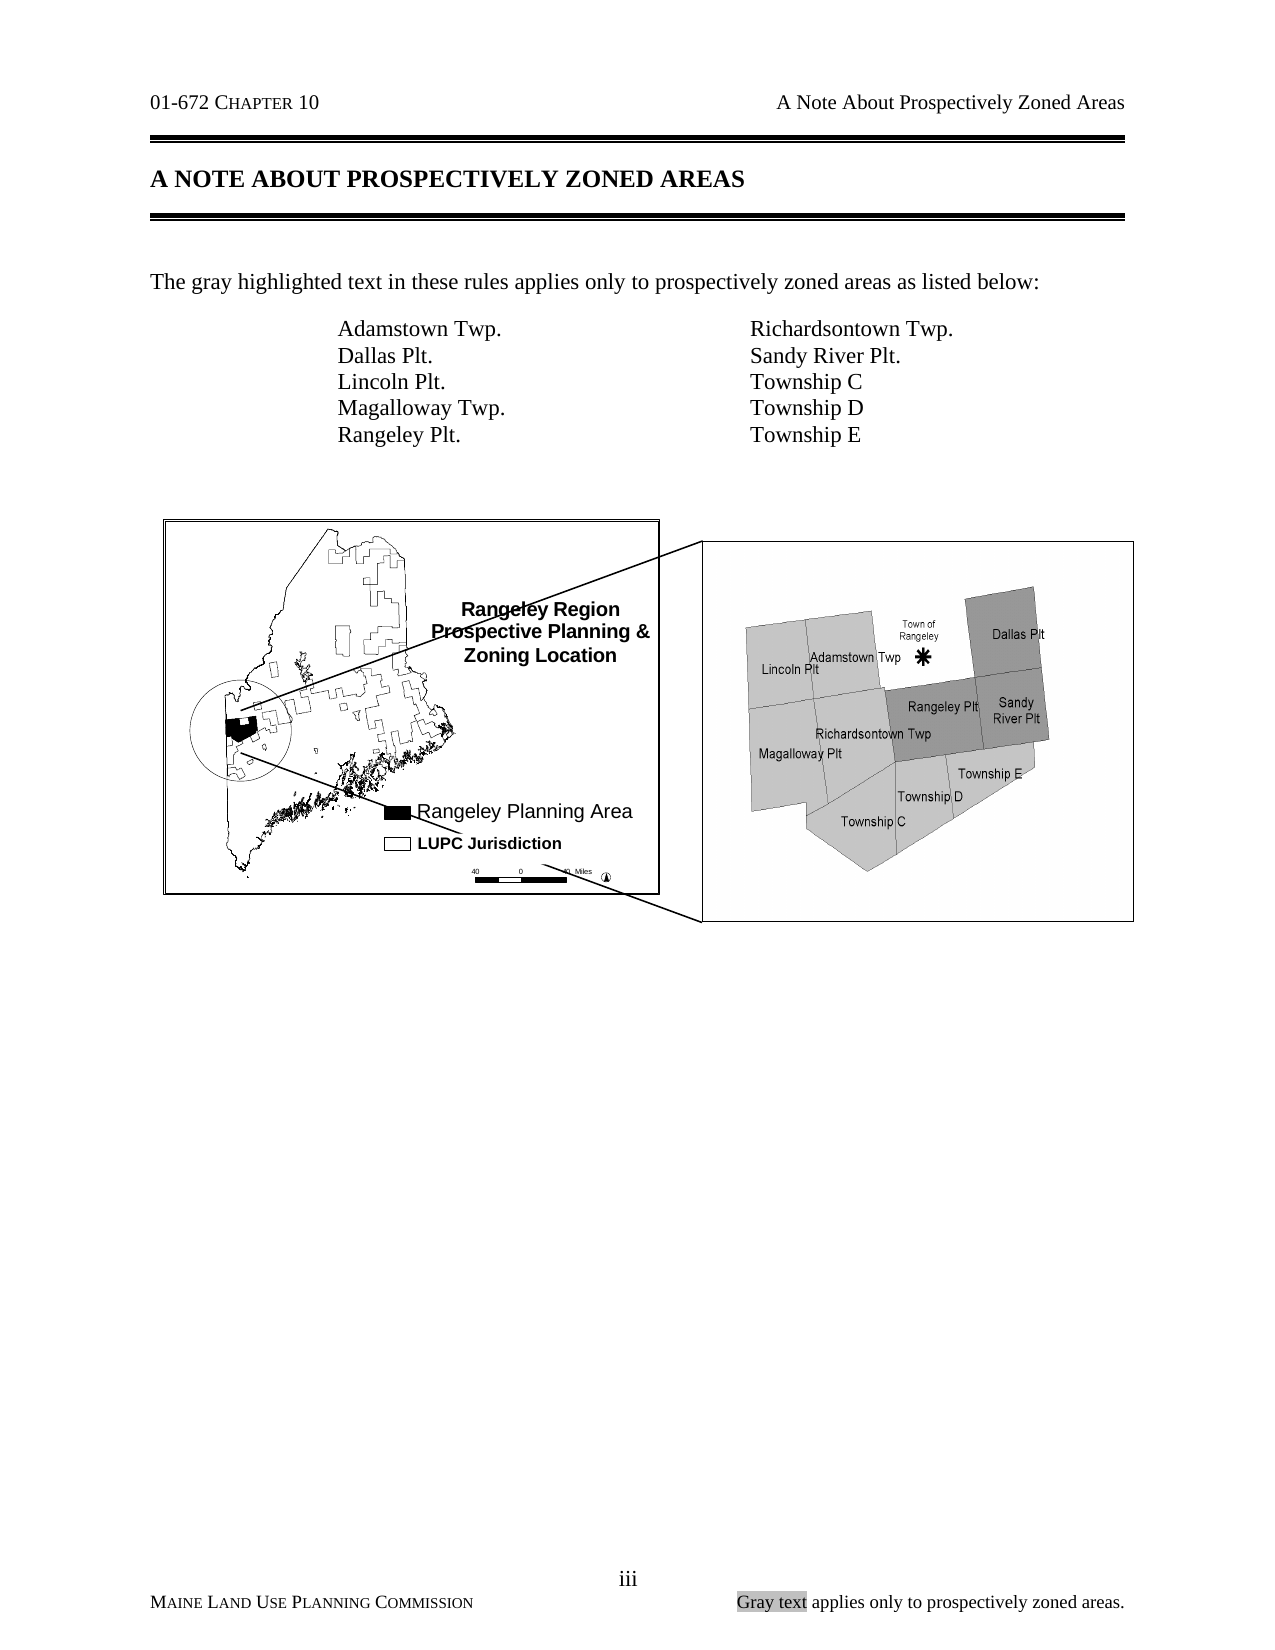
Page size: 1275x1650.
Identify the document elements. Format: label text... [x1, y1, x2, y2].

text The gray highlighted text in these rules applies only to prospectively zoned areas as listed below: [150, 268, 1125, 294]
text Adamstown Twp. Richardsontown Twp. [150, 315, 1125, 342]
text Plt. Plt. [150, 342, 1125, 368]
text Plt. Township C [150, 368, 1125, 394]
subtitle A NOTE ABOUT PROSPECTIVELY ZONED AREAS [150, 143, 1125, 213]
text Rangeley Plt. Township E [150, 421, 1125, 447]
text Magalloway Twp. Township D [150, 394, 1125, 421]
